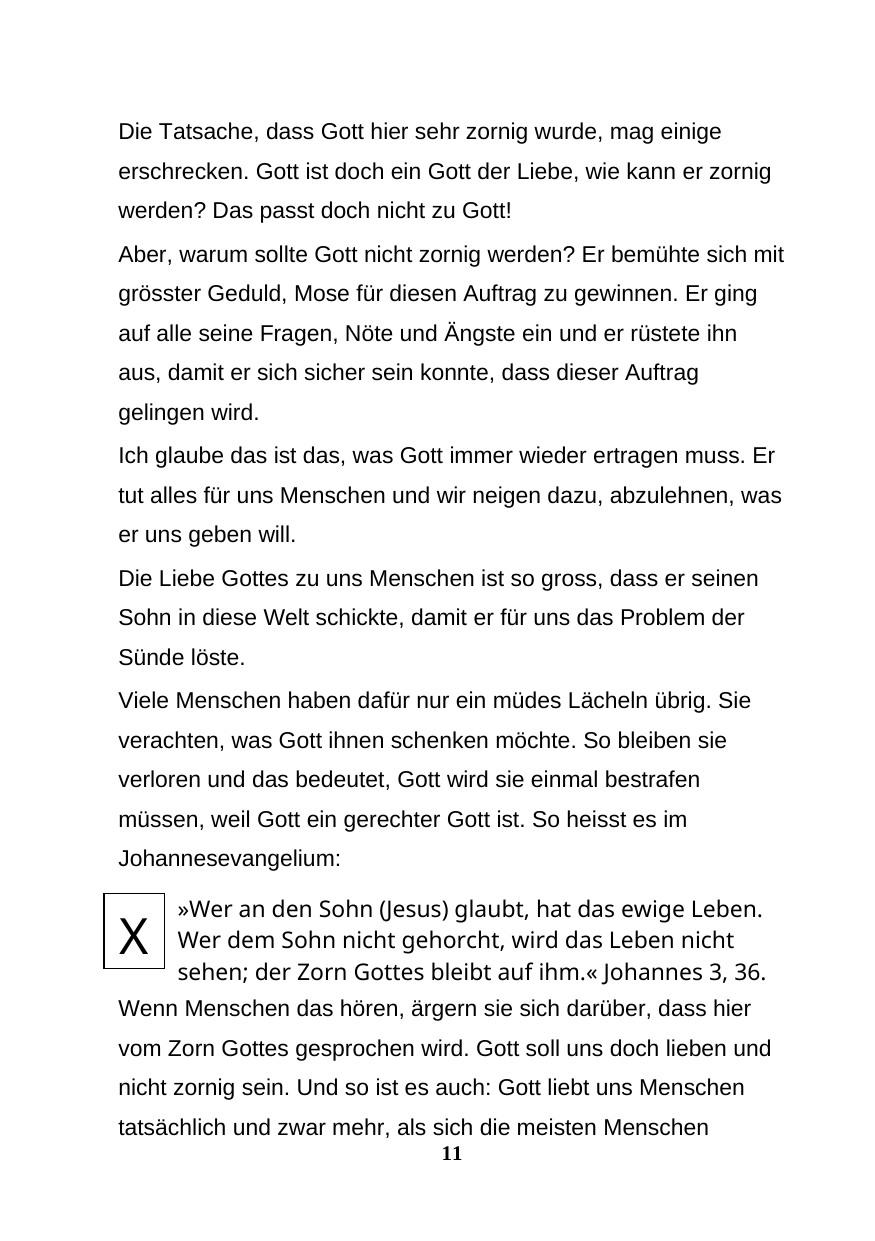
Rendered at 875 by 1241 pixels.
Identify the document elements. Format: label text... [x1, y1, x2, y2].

list Aber, warum sollte Gott nicht zornig werden? Er bemühte sich mit grösster Geduld, Mose für diesen Auftrag zu gewinnen. Er ging auf alle seine Fragen, Nöte und Ängste ein und er rüstete ihn aus, damit er sich sicher sein konnte, dass dieser Auftrag gelingen wird. [118, 241, 785, 425]
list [118, 995, 785, 1140]
list Die Tatsache, dass Gott hier sehr zornig wurde, mag einige erschrecken. Gott ist doch ein Gott der Liebe, wie kann er zornig werden? Das passt doch nicht zu Gott! [118, 118, 785, 223]
list Ich glaube das ist das, was Gott immer wieder ertragen muss. Er tut alles für uns Menschen und wir neigen dazu, abzulehnen, was er uns geben will. [118, 442, 785, 548]
list Die Liebe Gottes zu uns Menschen ist so gross, dass er seinen Sohn in diese Welt schickte, damit er für uns das Problem der Sünde löste. [118, 565, 785, 670]
text »Wer an den Sohn (Jesus) glaubt, hat das ewige Leben. Wer dem Sohn nicht gehorcht, wird das Leben nicht sehen; der Zorn Gottes bleibt auf ihm.« Johannes 3, 36. [177, 893, 785, 987]
list Viele Menschen haben dafür nur ein müdes Lächeln übrig. Sie verachten, was Gott ihnen schenken möchte. So bleiben sie verloren und das bedeutet, Gott wird sie einmal bestrafen müssen, weil Gott ein gerechter Gott ist. So heisst es im Johannesevangelium: [118, 687, 785, 872]
